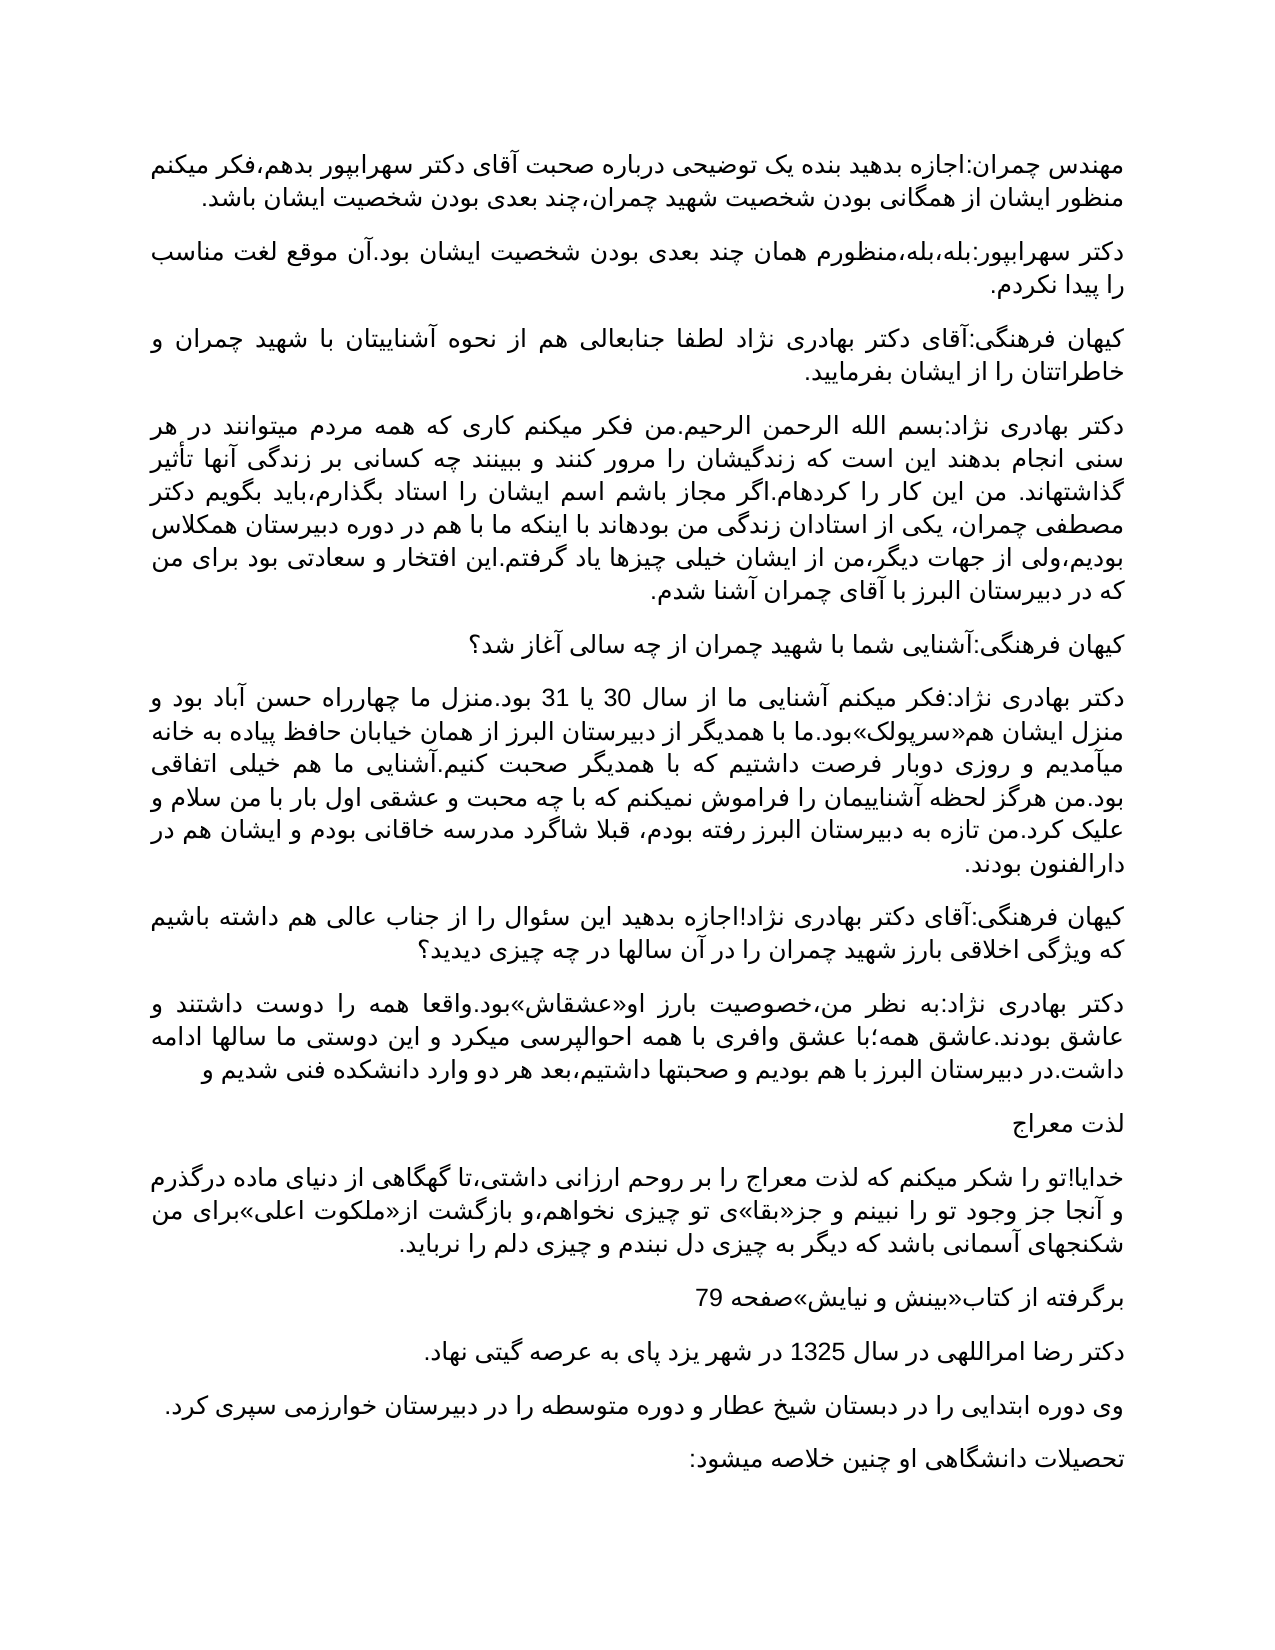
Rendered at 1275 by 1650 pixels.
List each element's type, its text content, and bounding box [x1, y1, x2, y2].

text خدایا!تو را شکر می‏کنم که لذت‏ معراج را بر روحم ارزانی داشتی،تا گه‏گاهی از دنیای ماده درگذرم و آنجا جز وجود تو را نبینم و جز«بقا»ی تو چیزی نخواهم،و بازگشت از«ملکوت‏ اعلی»برای من شکنجه‏ای آسمانی‏ باشد که دیگر به چیزی دل نبندم و چیزی دلم را نرباید. [150, 1163, 1125, 1258]
text برگرفته از کتاب«بینش و نیایش»صفحه 79 [150, 1283, 1125, 1312]
text مهندس چمران:اجازه بدهید بنده یک‏ توضیحی درباره صحبت آقای دکتر سهراب‏پور بدهم،فکر می‏کنم منظور ایشان از همگانی بودن‏ شخصیت شهید چمران،چند بعدی بودن‏ شخصیت ایشان باشد. [150, 150, 1125, 212]
text دکتر سهراب‏پور:بله،بله،منظورم همان چند بعدی بودن شخصیت ایشان بود.آن موقع لغت‏ مناسب را پیدا نکردم. [150, 237, 1125, 299]
text دکتر رضا امراللهی در سال 1325 در شهر یزد پای به عرصه گیتی نهاد. [150, 1337, 1125, 1366]
text لذت معراج [150, 1109, 1125, 1138]
text کیهان فرهنگی:آقای دکتر بهادری نژاد!اجازه‏ بدهید این سئوال را از جناب عالی هم‏ داشته باشیم که ویژگی اخلاقی بارز شهید چمران را در آن سال‏ها در چه‏ چیزی دیدید؟ [150, 902, 1125, 964]
text تحصیلات دانشگاهی او چنین خلاصه می‏شود: [150, 1444, 1125, 1473]
text کیهان فرهنگی:آقای دکتر بهادری نژاد لطفا جناب‏عالی هم از نحوه آشنایی‏تان با شهید چمران و خاطراتتان را از ایشان‏ بفرمایید. [150, 324, 1125, 386]
text کیهان فرهنگی:آشنایی شما با شهید چمران از چه‏ سالی آغاز شد؟ [150, 629, 1125, 658]
text دکتر بهادری نژاد:بسم الله الرحمن الرحیم.من‏ فکر می‏کنم کاری که همه مردم می‏توانند در هر سنی‏ انجام بدهند این است که زندگیشان را مرور کنند و ببینند چه کسانی بر زندگی آنها تأثیر گذاشته‏اند. من این کار را کرده‏ام.اگر مجاز باشم اسم ایشان‏ را استاد بگذارم،باید بگویم دکتر مصطفی چمران، یکی از استادان زندگی من بوده‏اند با اینکه ما با هم‏ در دوره دبیرستان همکلاس بودیم،ولی از جهات‏ دیگر،من از ایشان خیلی چیزها یاد گرفتم.این‏ افتخار و سعادتی بود برای من که در دبیرستان البرز با آقای چمران آشنا شدم. [150, 411, 1125, 604]
text وی دوره ابتدایی را در دبستان شیخ عطار و دوره متوسطه را در دبیرستان خوارزمی سپری کرد. [150, 1391, 1125, 1419]
text دکتر بهادری نژاد:به نظر من،خصوصیت بارز او«عشق‏اش»بود.واقعا همه را دوست داشتند و عاشق بودند.عاشق همه؛با عشق وافری با همه‏ احوالپرسی می‏کرد و این دوستی ما سال‏ها ادامه‏ داشت.در دبیرستان البرز با هم بودیم و صحبت‏ها داشتیم،بعد هر دو وارد دانشکده فنی شدیم و [150, 989, 1125, 1084]
text دکتر بهادری نژاد:فکر می‏کنم آشنایی ما از سال‏ 30 یا 31 بود.منزل ما چهارراه حسن آباد بود و منزل ایشان هم«سرپولک»بود.ما با همدیگر از دبیرستان البرز از همان خیابان حافظ پیاده به خانه‏ می‏آمدیم و روزی دوبار فرصت داشتیم که با همدیگر صحبت کنیم.آشنایی ما هم خیلی اتفاقی‏ بود.من هرگز لحظه آشنایی‏مان را فراموش‏ نمی‏کنم که با چه محبت و عشقی اول بار با من سلام‏ و علیک کرد.من تازه به دبیرستان البرز رفته بودم، قبلا شاگرد مدرسه خاقانی بودم و ایشان هم در دارالفنون بودند. [150, 683, 1125, 877]
